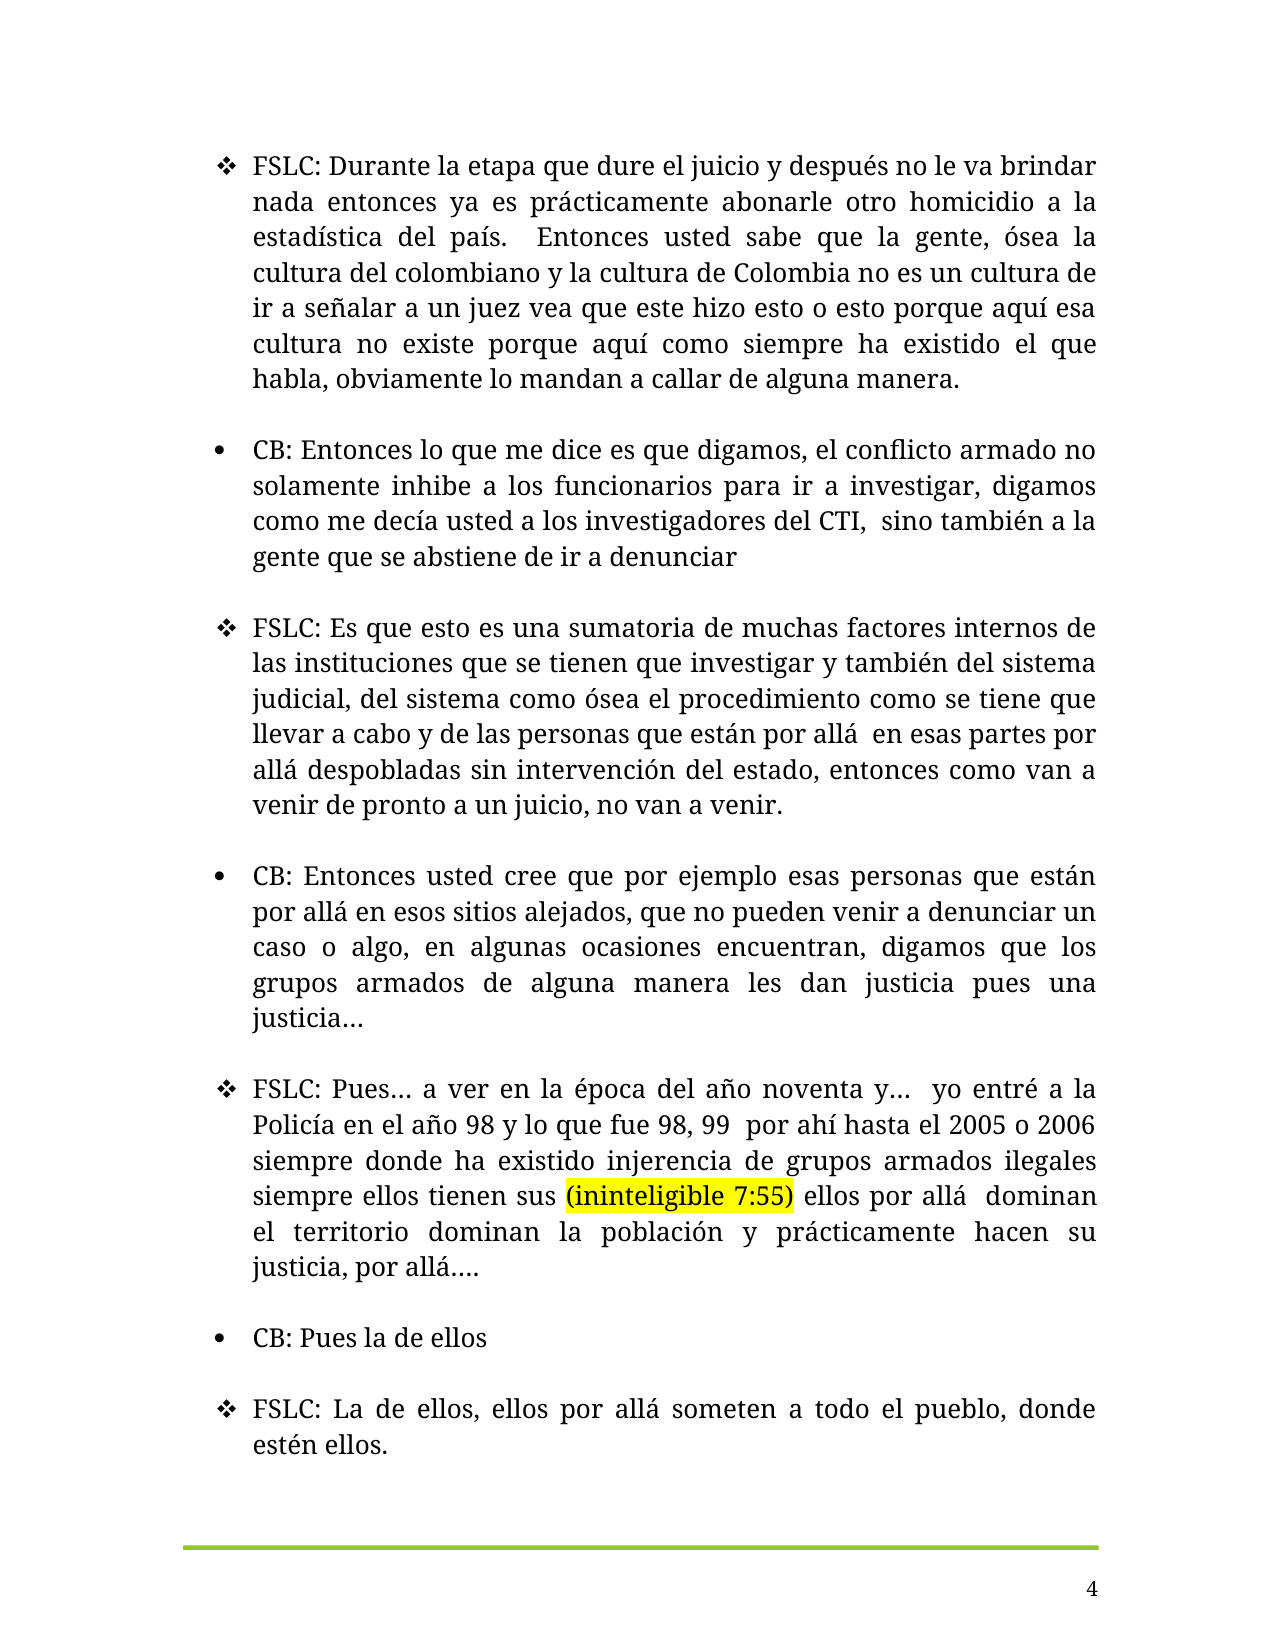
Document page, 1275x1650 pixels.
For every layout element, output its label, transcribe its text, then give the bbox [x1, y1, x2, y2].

list CB: Entonces lo que me dice es que digamos, el conflicto armado no solamente inhibe a los funcionarios para ir a investigar, digamos como me decía usted a los investigadores del CTI, sino también a la gente que se abstiene de ir a denunciar [215, 432, 1098, 574]
list FSLC: Durante la etapa que dure el juicio y después no le va brindar nada entonces ya es prácticamente abonarle otro homicidio a la estadística del país. Entonces usted sabe que la gente, ósea la cultura del colombiano y la cultura de Colombia no es un cultura de ir a señalar a un juez vea que este hizo esto o esto porque aquí esa cultura no existe porque aquí como siempre ha existido el que habla, obviamente lo mandan a callar de alguna manera. [215, 148, 1098, 396]
list CB: Pues la de ellos [215, 1320, 1098, 1355]
list FSLC: Es que esto es una sumatoria de muchas factores internos de las instituciones que se tienen que investigar y también del sistema judicial, del sistema como ósea el procedimiento como se tiene que llevar a cabo y de las personas que están por allá en esas partes por allá despobladas sin intervención del estado, entonces como van a venir de pronto a un juicio, no van a venir. [215, 609, 1098, 822]
list FSLC: La de ellos, ellos por allá someten a todo el pueblo, donde estén ellos. [215, 1391, 1098, 1462]
list FSLC: Pues… a ver en la época del año noventa y… yo entré a la Policía en el año 98 y lo que fue 98, 99 por ahí hasta el 2005 o 2006 siempre donde ha existido injerencia de grupos armados ilegales siempre ellos tienen sus (ininteligible 7:55) ellos por allá dominan el territorio dominan la población y prácticamente hacen su justicia, por allá…. [215, 1071, 1098, 1284]
list CB: Entonces usted cree que por ejemplo esas personas que están por allá en esos sitios alejados, que no pueden venir a denunciar un caso o algo, en algunas ocasiones encuentran, digamos que los grupos armados de alguna manera les dan justicia pues una justicia… [215, 858, 1098, 1036]
picture [182, 1544, 1099, 1550]
